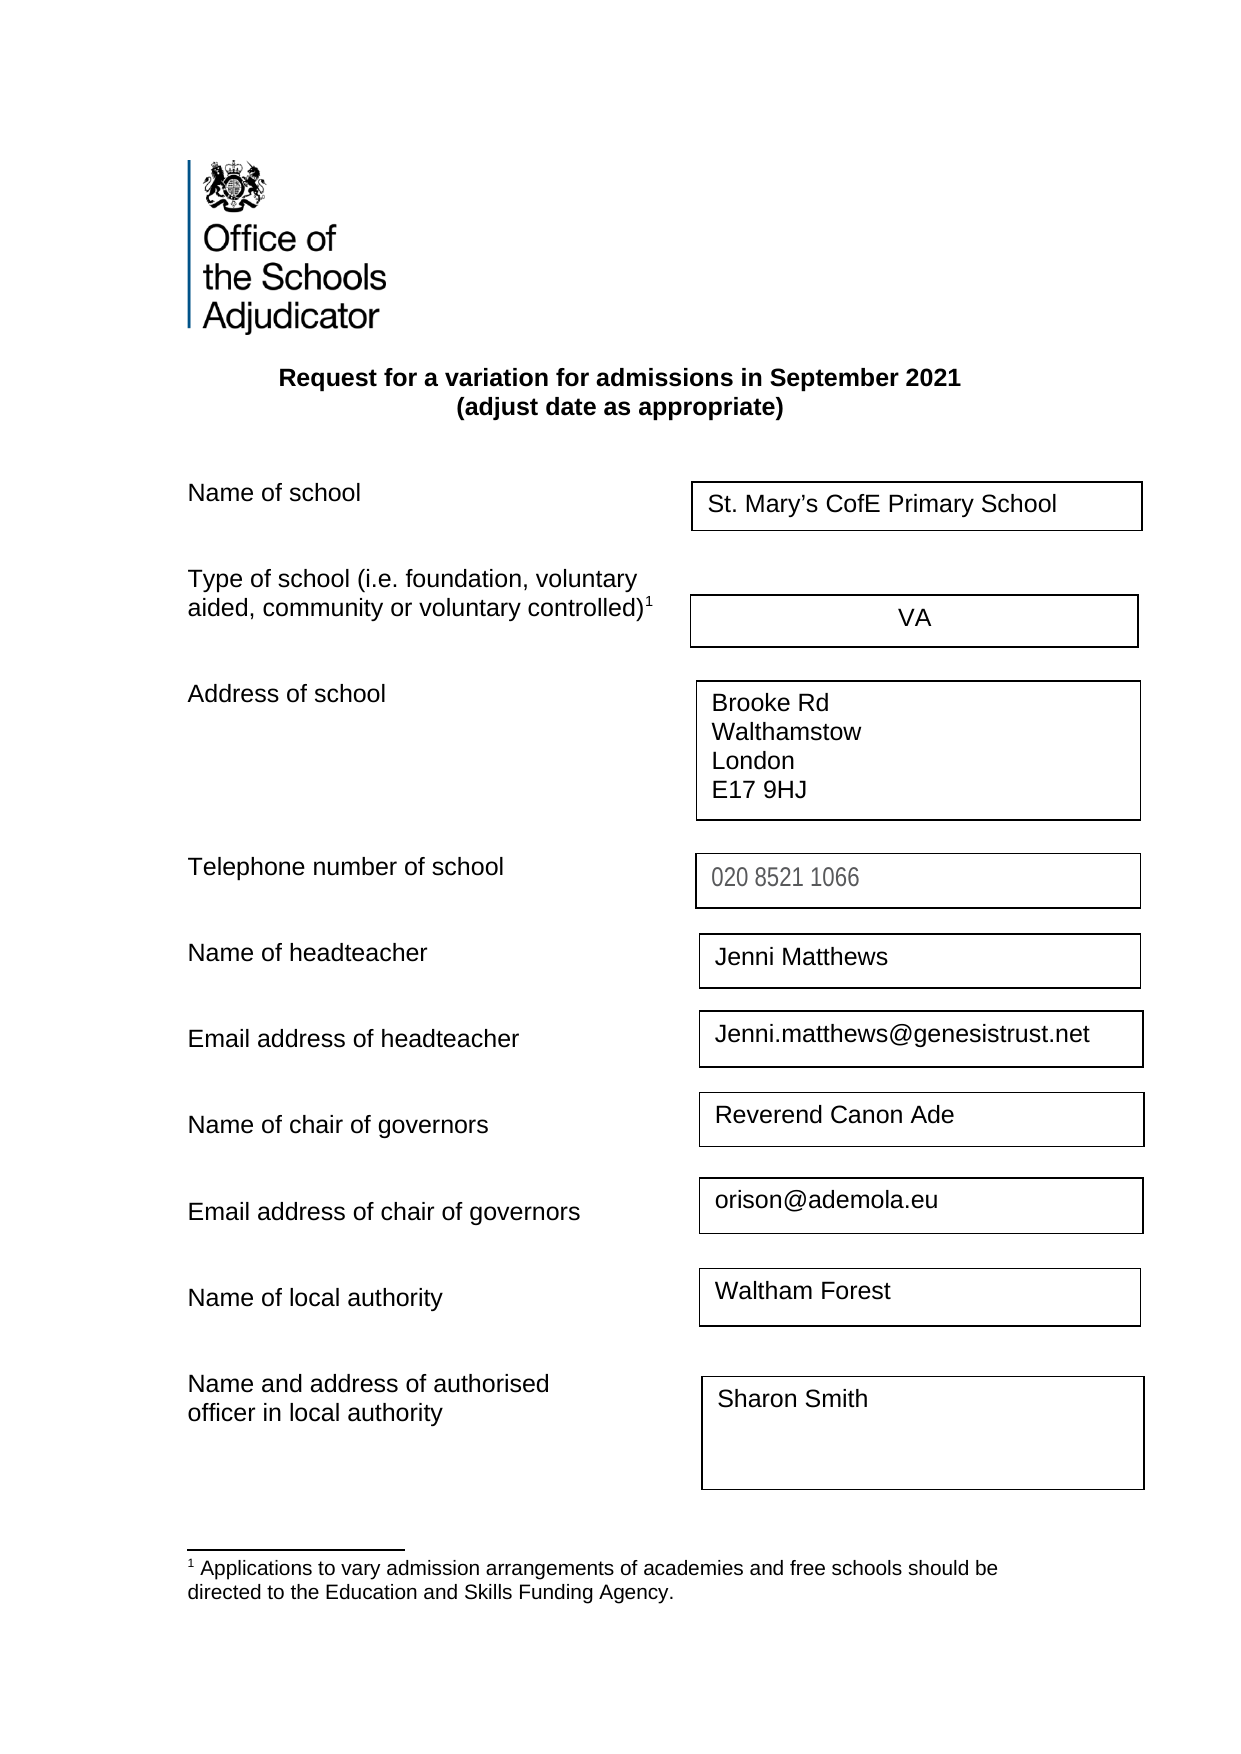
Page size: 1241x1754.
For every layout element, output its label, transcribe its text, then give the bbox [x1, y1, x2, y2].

text (adjust date as appropriate) [187, 392, 1053, 421]
text Name of school [187, 478, 1053, 507]
text Type of school (i.e. foundation, voluntary [187, 564, 1053, 593]
picture [187, 160, 386, 335]
text officer in local authority [187, 1398, 701, 1427]
text Name and address of authorised [187, 1369, 1053, 1398]
text Address of school [187, 679, 1053, 708]
text Email address of chair of governors [187, 1197, 699, 1226]
text aided, community or voluntary controlled) [187, 593, 1053, 651]
text Name of local authority [187, 1283, 699, 1312]
text Email address of headteacher [187, 1024, 699, 1053]
text Name of chair of governors [187, 1111, 699, 1139]
subtitle Request for a variation for admissions in September 2021 [187, 363, 1053, 392]
text Telephone number of school [187, 852, 1053, 881]
text Name of headteacher [187, 938, 699, 967]
